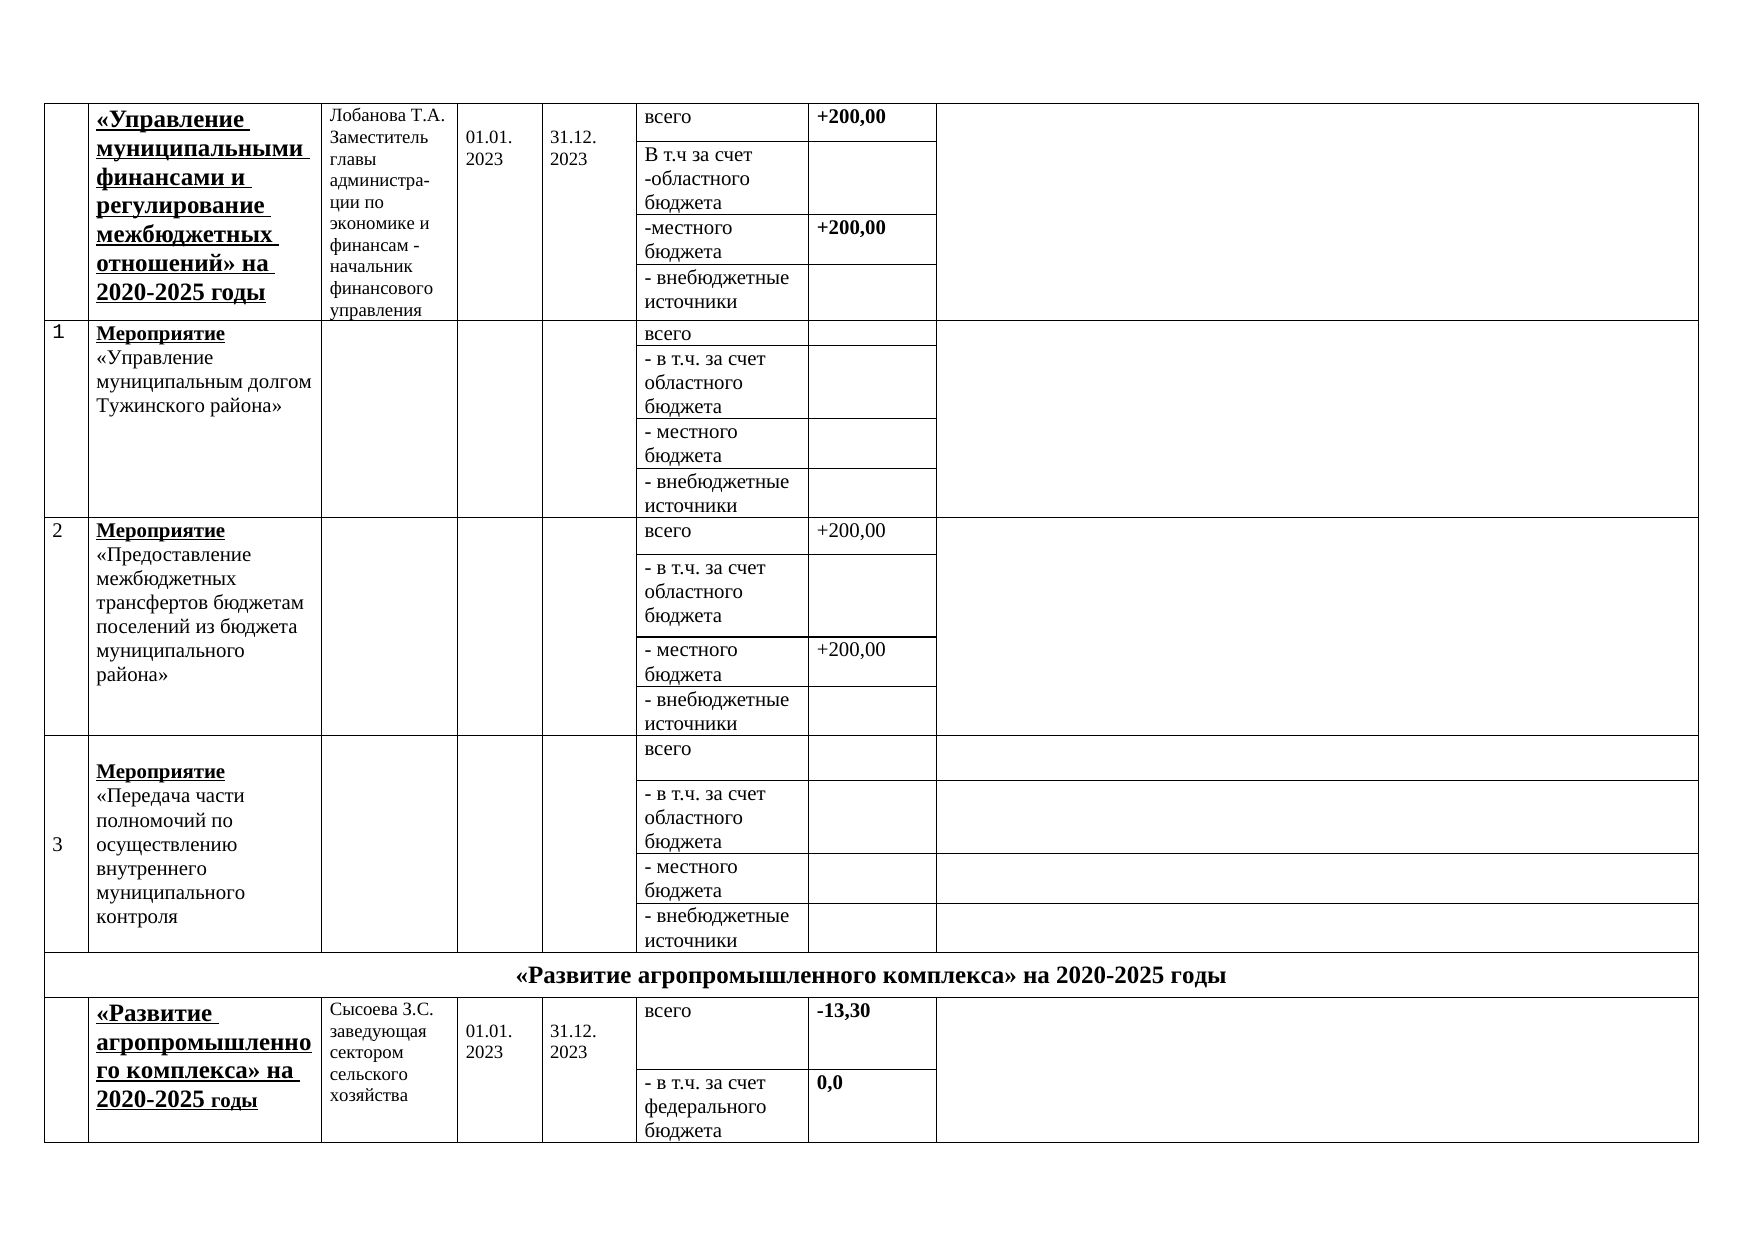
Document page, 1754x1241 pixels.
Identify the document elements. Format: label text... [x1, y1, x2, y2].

table_cell - местного бюджета [637, 854, 808, 902]
table_cell [809, 904, 936, 952]
table_cell - внебюджетные источники [637, 687, 808, 735]
table_cell Мероприятие «Управление муниципальным долгом Тужинского района» [89, 321, 321, 517]
table_cell - местного бюджета [637, 638, 808, 686]
table_cell +200,00 [809, 215, 936, 264]
table_cell 01.01. 2023 [458, 104, 542, 320]
table_cell Сысоева З.С. заведующая сектором сельского хозяйства [322, 998, 457, 1142]
table_cell - внебюджетные источники [637, 904, 808, 952]
table_cell Мероприятие «Передача части полномочий по осуществлению внутреннего муниципального контроля [89, 736, 321, 952]
table_cell 01.01. 2023 [458, 998, 542, 1142]
table_cell [809, 854, 936, 902]
table_cell [937, 998, 1698, 1142]
table_cell -13,30 [809, 998, 936, 1069]
table_cell всего [637, 518, 808, 554]
table_cell [809, 687, 936, 735]
table_cell [322, 736, 457, 952]
table_cell [937, 321, 1698, 517]
table_cell [809, 555, 936, 636]
table_cell всего [637, 998, 808, 1069]
table_cell «Управление муниципальными финансами и регулирование межбюджетных отношений» на 2020-2025 годы [89, 104, 321, 320]
table_cell 1 [45, 321, 88, 517]
table_cell 2 [45, 518, 88, 735]
table_cell [809, 346, 936, 418]
table_cell всего [637, 321, 808, 345]
table_cell «Развитие агропромышленного комплекса» на 2020-2025 годы [89, 998, 321, 1142]
table_cell Мероприятие «Предоставление межбюджетных трансфертов бюджетам поселений из бюджета муниципального района» [89, 518, 321, 735]
table_cell «Развитие агропромышленного комплекса» на 2020-2025 годы [45, 953, 1698, 997]
table_cell всего [637, 104, 808, 141]
table_cell [809, 419, 936, 467]
table_cell - в т.ч. за счет федерального бюджета [637, 1070, 808, 1142]
table_cell [809, 469, 936, 517]
table_cell +200,00 [809, 638, 936, 686]
table_cell Лобанова Т.А. Заместитель главы администра- ции по экономике и финансам -начальник финансового управления [322, 104, 457, 320]
table_cell - местного бюджета [637, 419, 808, 467]
table_cell [458, 518, 542, 735]
table_cell [809, 736, 936, 780]
table_cell -местного бюджета [637, 215, 808, 264]
table_cell [809, 781, 936, 853]
table_cell - в т.ч. за счет областного бюджета [637, 346, 808, 418]
table_cell [809, 321, 936, 345]
table_cell [458, 736, 542, 952]
table_cell [937, 904, 1698, 952]
table_cell [937, 104, 1698, 320]
table_cell [458, 321, 542, 517]
table_cell - внебюджетные источники [637, 265, 808, 320]
table_cell [809, 265, 936, 320]
table_cell [543, 736, 636, 952]
table_cell 31.12. 2023 [543, 998, 636, 1142]
table_cell В т.ч за счет -областного бюджета [637, 142, 808, 214]
table_cell [937, 854, 1698, 902]
table_cell - в т.ч. за счет областного бюджета [637, 781, 808, 853]
table_cell [937, 736, 1698, 780]
table_cell [45, 998, 88, 1142]
table_cell [322, 518, 457, 735]
table_cell [543, 518, 636, 735]
table_cell - внебюджетные источники [637, 469, 808, 517]
table_cell 3 [45, 736, 88, 952]
table_cell [322, 321, 457, 517]
table_cell +200,00 [809, 104, 936, 141]
table_cell +200,00 [809, 518, 936, 554]
table_cell [45, 104, 88, 320]
table_cell 0,0 [809, 1070, 936, 1142]
table_cell 31.12. 2023 [543, 104, 636, 320]
table_cell - в т.ч. за счет областного бюджета [637, 555, 808, 636]
table_cell [809, 142, 936, 214]
table_cell всего [637, 736, 808, 780]
table_cell [937, 781, 1698, 853]
table_cell [543, 321, 636, 517]
table_cell [937, 518, 1698, 735]
